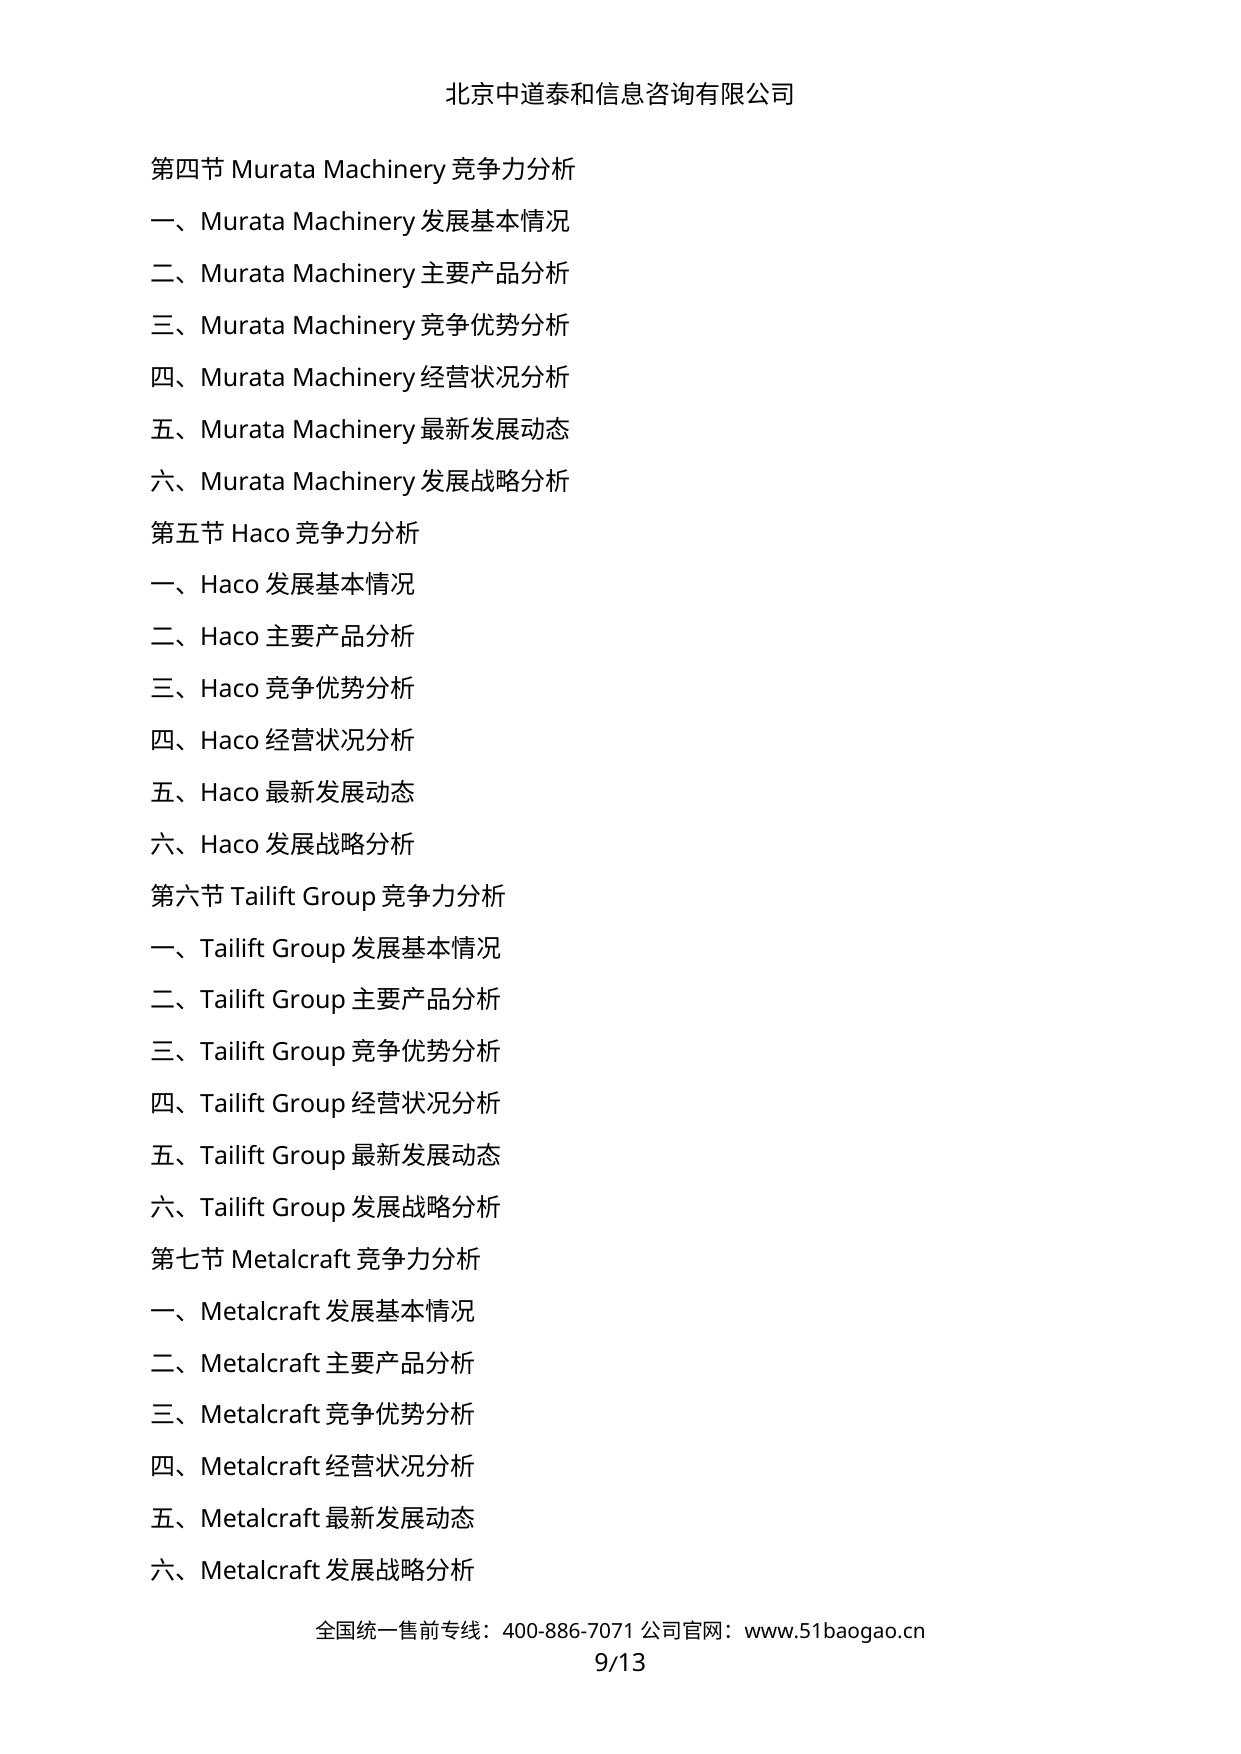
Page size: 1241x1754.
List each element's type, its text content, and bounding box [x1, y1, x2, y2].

text 四、Metalcraft经营状况分析 [150, 1447, 1090, 1483]
text 六、Tailift Group发展战略分析 [150, 1187, 1090, 1224]
text 三、Haco竞争优势分析 [150, 669, 1090, 705]
text 六、Metalcraft发展战略分析 [150, 1551, 1090, 1587]
text 五、Metalcraft最新发展动态 [150, 1499, 1090, 1535]
text 第四节 Murata Machinery竞争力分析 [150, 150, 1090, 186]
text 六、Haco发展战略分析 [150, 824, 1090, 861]
text 四、Haco经营状况分析 [150, 721, 1090, 757]
text 二、Haco主要产品分析 [150, 617, 1090, 653]
text 二、Tailift Group主要产品分析 [150, 980, 1090, 1016]
text 五、Tailift Group最新发展动态 [150, 1136, 1090, 1172]
text 第七节 Metalcraft竞争力分析 [150, 1239, 1090, 1276]
text 二、Murata Machinery主要产品分析 [150, 254, 1090, 290]
text 二、Metalcraft主要产品分析 [150, 1343, 1090, 1379]
text 四、Murata Machinery经营状况分析 [150, 357, 1090, 394]
text 一、Metalcraft发展基本情况 [150, 1291, 1090, 1327]
text 一、Tailift Group发展基本情况 [150, 928, 1090, 964]
text 三、Tailift Group竞争优势分析 [150, 1032, 1090, 1068]
text 一、Haco发展基本情况 [150, 565, 1090, 601]
text 第六节 Tailift Group竞争力分析 [150, 876, 1090, 912]
text 五、Haco最新发展动态 [150, 772, 1090, 809]
text 三、Murata Machinery竞争优势分析 [150, 306, 1090, 342]
text 第五节 Haco竞争力分析 [150, 513, 1090, 549]
text 五、Murata Machinery最新发展动态 [150, 409, 1090, 446]
text 三、Metalcraft竞争优势分析 [150, 1395, 1090, 1431]
text 一、Murata Machinery发展基本情况 [150, 202, 1090, 238]
text 六、Murata Machinery发展战略分析 [150, 461, 1090, 497]
text 四、Tailift Group经营状况分析 [150, 1084, 1090, 1120]
